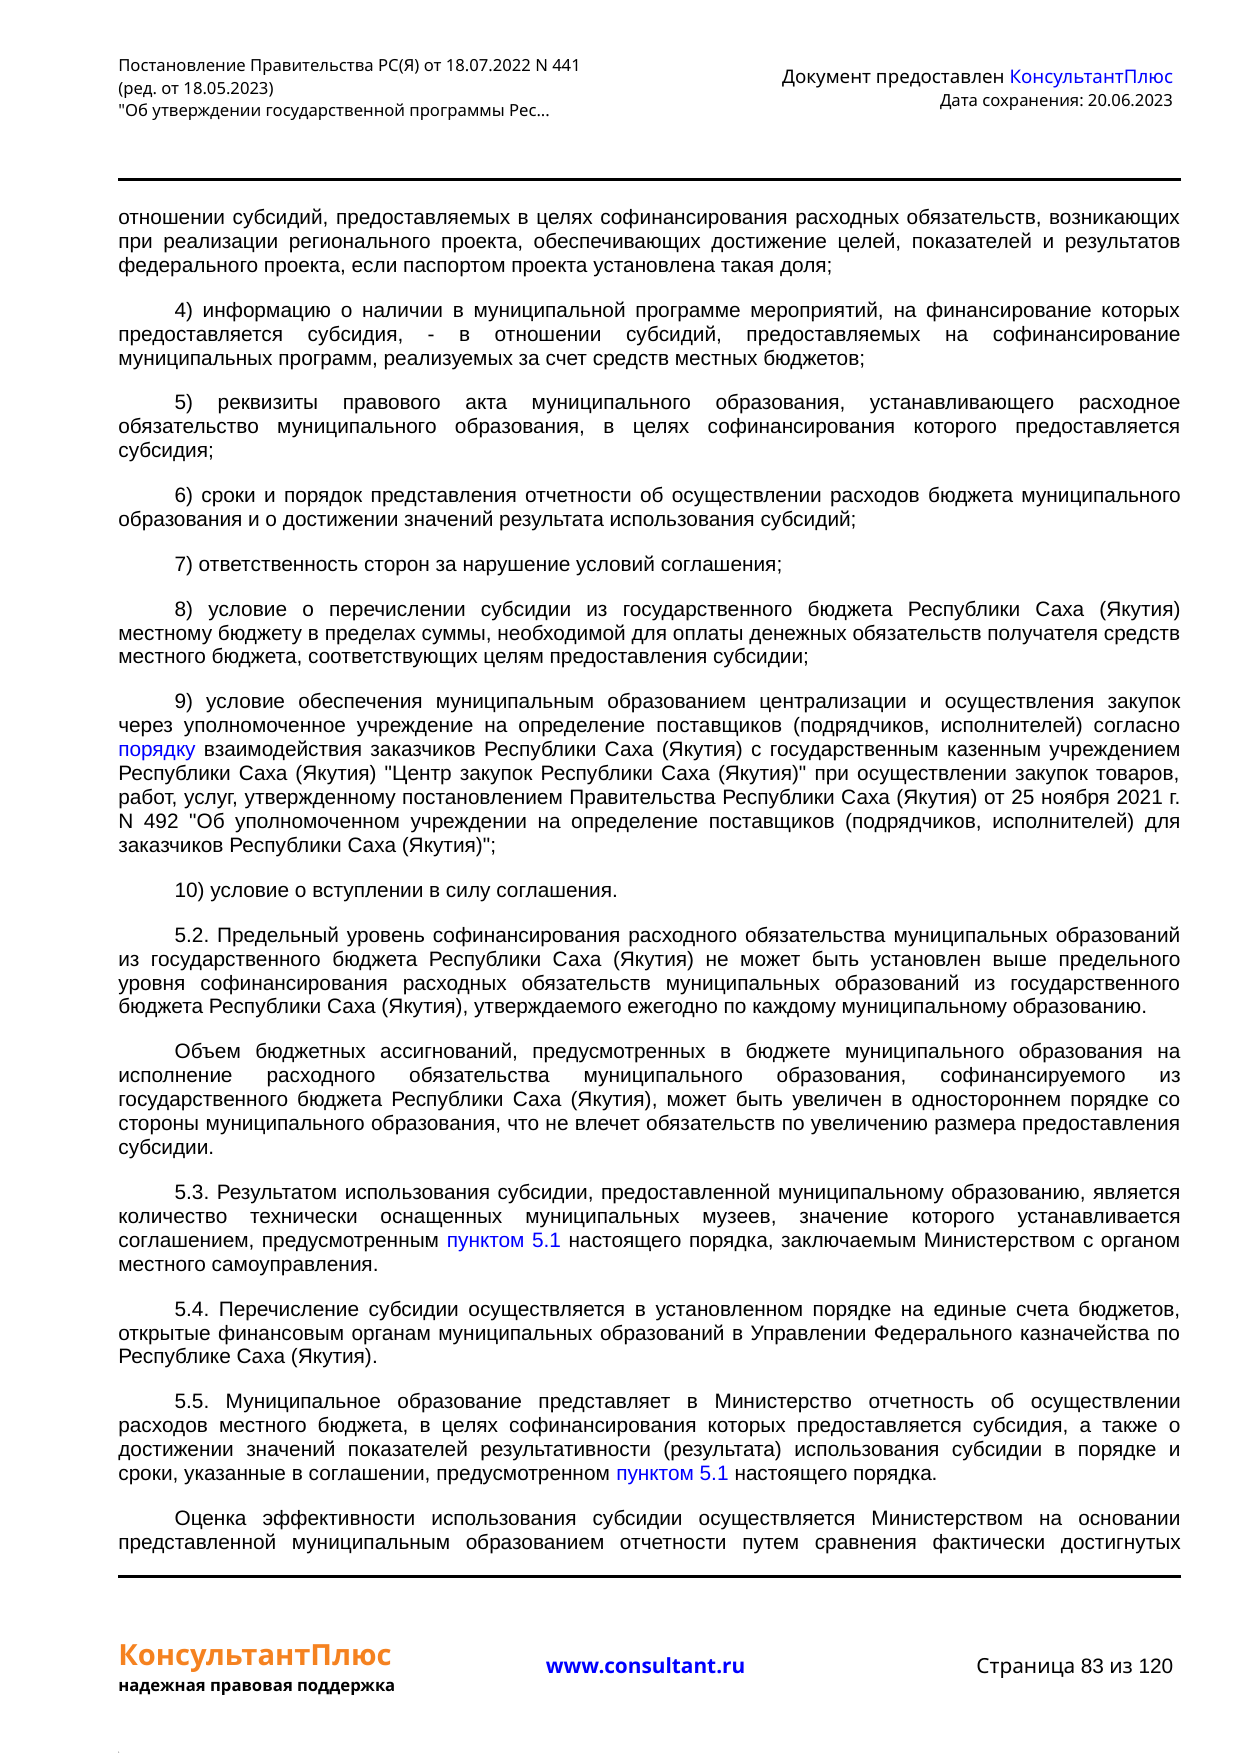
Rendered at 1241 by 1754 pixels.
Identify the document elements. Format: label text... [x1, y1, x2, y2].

text 5.4. Перечисление субсидии осуществляется в установленном порядке на единые счета бюджетов, открытые финансовым органам муниципальных образований в Управлении Федерального казначейства по Республике Саха (Якутия). [118, 1296, 1181, 1368]
text 5.2. Предельный уровень софинансирования расходного обязательства муниципальных образований из государственного бюджета Республики Саха (Якутия) не может быть установлен выше предельного уровня софинансирования расходных обязательств муниципальных образований из государственного бюджета Республики Саха (Якутия), утверждаемого ежегодно по каждому муниципальному образованию. [118, 922, 1181, 1018]
text Объем бюджетных ассигнований, предусмотренных в бюджете муниципального образования на исполнение расходного обязательства муниципального образования, софинансируемого из государственного бюджета Республики Саха (Якутия), может быть увеличен в одностороннем порядке со стороны муниципального образования, что не влечет обязательств по увеличению размера предоставления субсидии. [118, 1039, 1181, 1159]
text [118, 1506, 1181, 1554]
text 6) сроки и порядок представления отчетности об осуществлении расходов бюджета муниципального образования и о достижении значений результата использования субсидий; [118, 483, 1181, 531]
text 8) условие о перечислении субсидии из государственного бюджета Республики Саха (Якутия) местному бюджету в пределах суммы, необходимой для оплаты денежных обязательств получателя средств местного бюджета, соответствующих целям предоставления субсидии; [118, 596, 1181, 668]
text 5.5. Муниципальное образование представляет в Министерство отчетность об осуществлении расходов местного бюджета, в целях софинансирования которых предоставляется субсидия, а также о достижении значений показателей результативности (результата) использования субсидии в порядке и сроки, указанные в соглашении, предусмотренном пунктом 5.1 настоящего порядка. [118, 1389, 1181, 1485]
text 4) информацию о наличии в муниципальной программе мероприятий, на финансирование которых предоставляется субсидия, - в отношении субсидий, предоставляемых на софинансирование муниципальных программ, реализуемых за счет средств местных бюджетов; [118, 297, 1181, 369]
text 5.3. Результатом использования субсидии, предоставленной муниципальному образованию, является количество технически оснащенных муниципальных музеев, значение которого устанавливается соглашением, предусмотренным пунктом 5.1 настоящего порядка, заключаемым Министерством с органом местного самоуправления. [118, 1180, 1181, 1276]
text 10) условие о вступлении в силу соглашения. [118, 878, 1181, 902]
text 9) условие обеспечения муниципальным образованием централизации и осуществления закупок через уполномоченное учреждение на определение поставщиков (подрядчиков, исполнителей) согласно порядку взаимодействия заказчиков Республики Саха (Якутия) с государственным казенным учреждением Республики Саха (Якутия) "Центр закупок Республики Саха (Якутия)" при осуществлении закупок товаров, работ, услуг, утвержденному постановлением Правительства Республики Саха (Якутия) от 25 ноября 2021 г. N 492 "Об уполномоченном учреждении на определение поставщиков (подрядчиков, исполнителей) для заказчиков Республики Саха (Якутия)"; [118, 689, 1181, 857]
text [118, 205, 1181, 277]
text 5) реквизиты правового акта муниципального образования, устанавливающего расходное обязательство муниципального образования, в целях софинансирования которого предоставляется субсидия; [118, 390, 1181, 462]
text 7) ответственность сторон за нарушение условий соглашения; [118, 552, 1181, 576]
